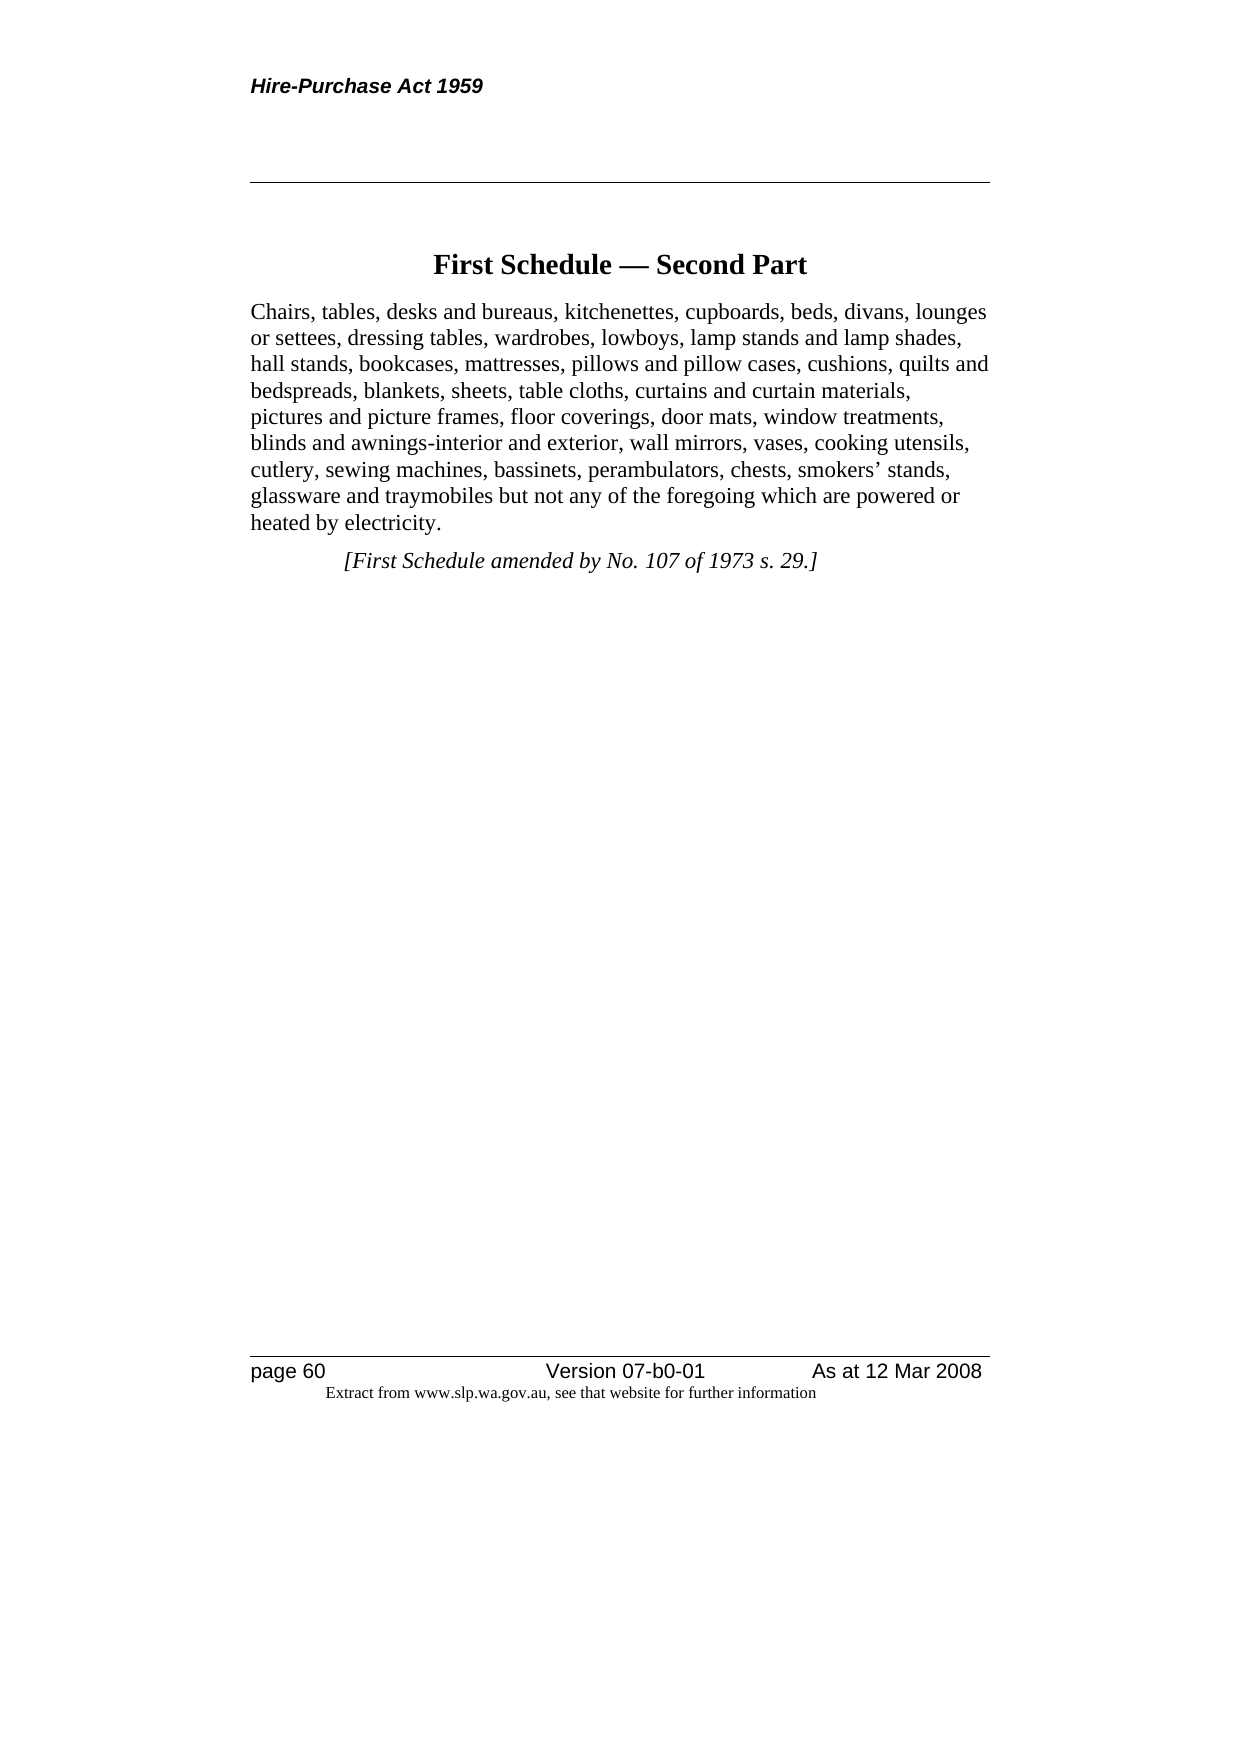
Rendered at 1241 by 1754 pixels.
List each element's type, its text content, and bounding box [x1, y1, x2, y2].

subtitle First Schedule — Second Part [250, 247, 990, 281]
text [First Schedule amended by No. 107 of 1973 s. 29.] [250, 547, 990, 574]
text Chairs, tables, desks and bureaus, kitchenettes, cupboards, beds, divans, lounges or settees, dressing tables, wardrobes, lowboys, lamp stands and lamp shades, hall stands, bookcases, mattresses, pillows and pillow cases, cushions, quilts and bedspreads, blankets, sheets, table cloths, curtains and curtain materials, pictures and picture frames, floor coverings, door mats, window treatments, blinds and awnings-interior and exterior, wall mirrors, vases, cooking utensils, cutlery, sewing machines, bassinets, perambulators, chests, smokers’ stands, glassware and traymobiles but not any of the foregoing which are powered or heated by electricity. [250, 298, 990, 535]
